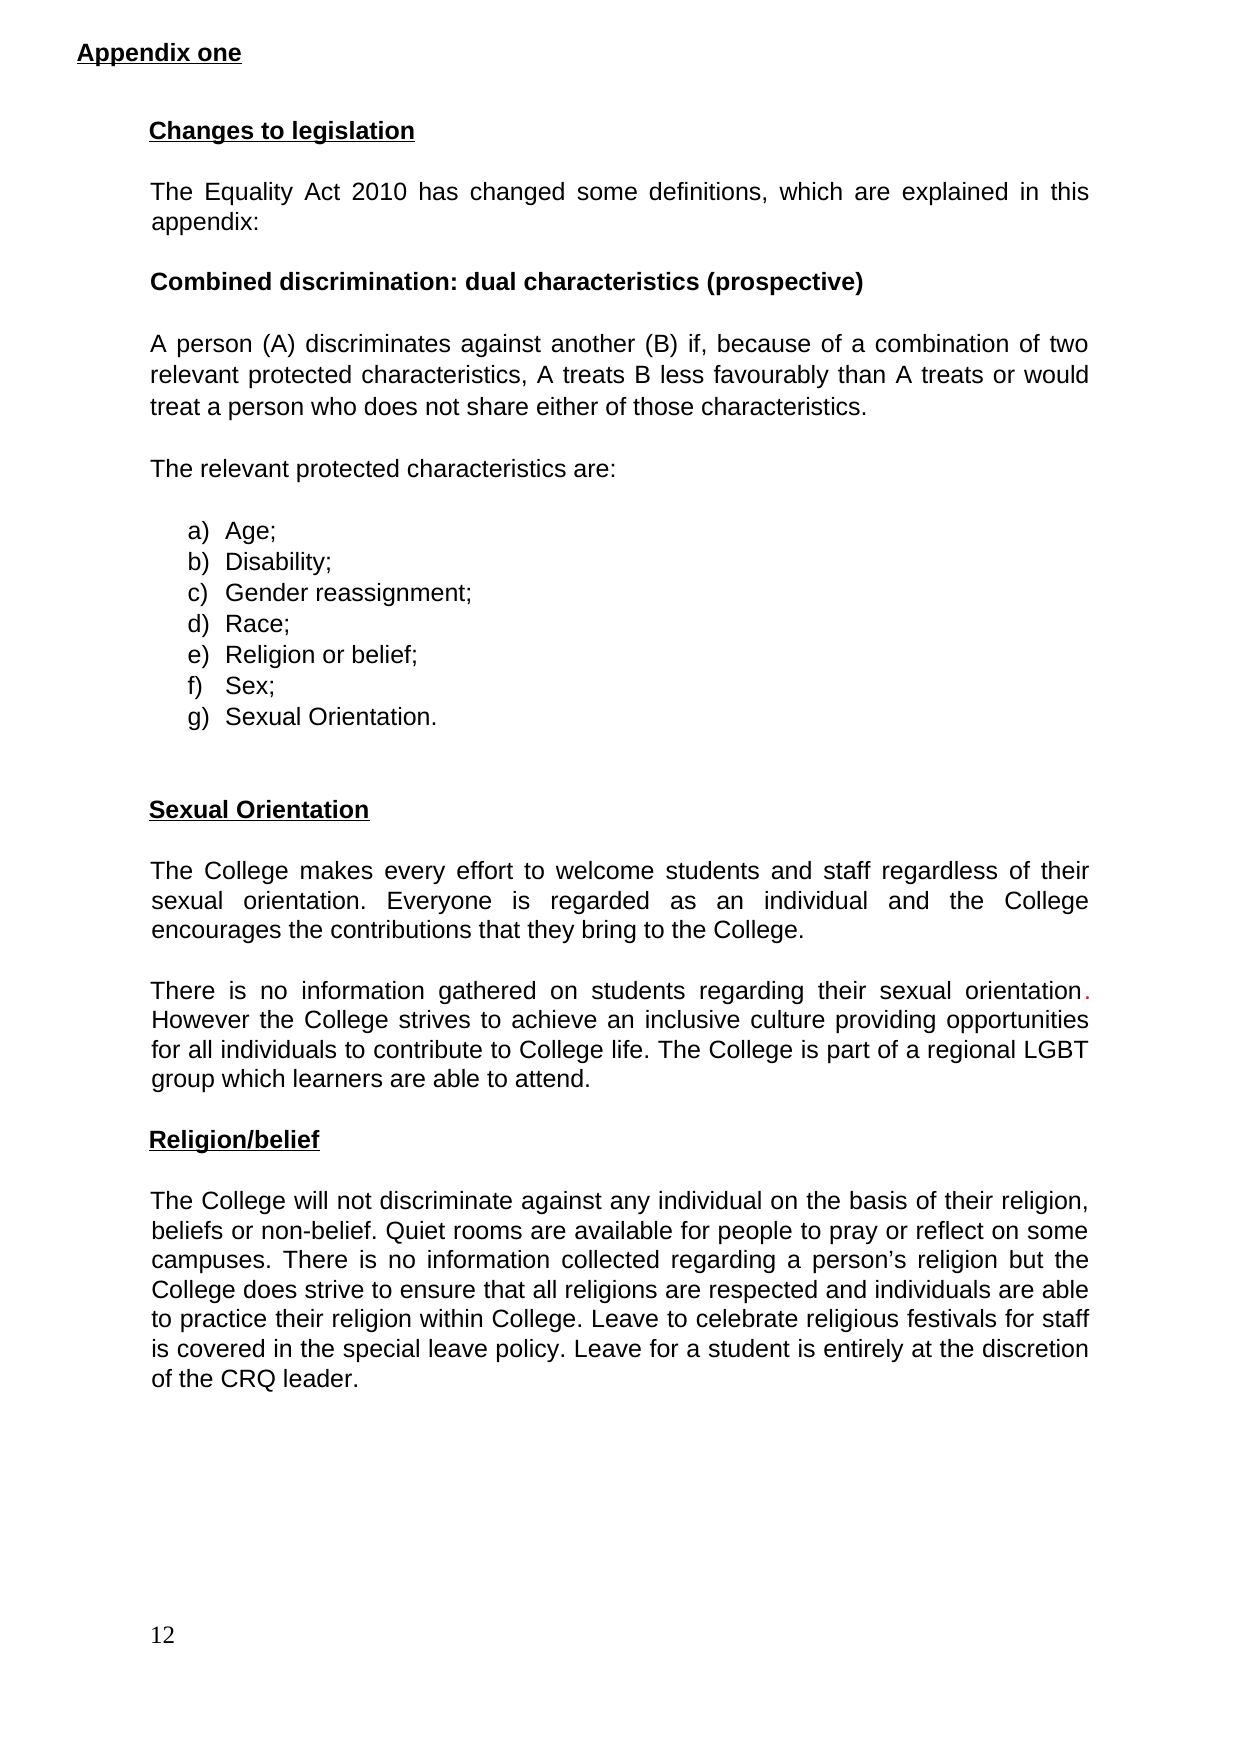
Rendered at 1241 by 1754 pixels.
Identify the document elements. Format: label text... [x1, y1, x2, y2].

text The Equality Act 2010 has changed some definitions, which are explained in this appendix: [150, 177, 1091, 236]
text The College makes every effort to welcome students and staff regardless of their sexual orientation. Everyone is regarded as an individual and the College encourages the contributions that they bring to the College. [150, 856, 1091, 944]
list Sex; [187, 671, 1091, 699]
text Appendix one [76, 38, 1091, 67]
text The College will not discriminate against any individual on the basis of their religion, beliefs or non-belief. Quiet rooms are available for people to pray or reflect on some campuses. There is no information collected regarding a person’s religion but the College does strive to ensure that all religions are respected and individuals are able to practice their religion within College. Leave to celebrate religious festivals for staff is covered in the special leave policy. Leave for a student is entirely at the discretion of the CRQ leader. [150, 1186, 1091, 1392]
list Age; [187, 516, 1091, 544]
list Sexual Orientation. [187, 702, 1091, 731]
text A person (A) discriminates against another (B) if, because of a combination of two relevant protected characteristics, A treats B less favourably than A treats or would treat a person who does not share either of those characteristics. [150, 329, 1091, 420]
subtitle Religion/belief [148, 1125, 1091, 1153]
list Disability; [187, 547, 1091, 575]
list Race; [187, 609, 1091, 637]
text Combined discrimination: dual characteristics (prospective) [150, 267, 1091, 296]
subtitle Sexual Orientation [148, 795, 1091, 824]
text The relevant protected characteristics are: [150, 453, 1091, 482]
subtitle Changes to legislation [148, 116, 1091, 145]
list Religion or belief; [187, 640, 1091, 668]
list Gender reassignment; [187, 578, 1091, 606]
text There is no information gathered on students regarding their sexual orientation. However the College strives to achieve an inclusive culture providing opportunities for all individuals to contribute to College life. The College is part of a regional LGBT group which learners are able to attend. [150, 976, 1091, 1093]
